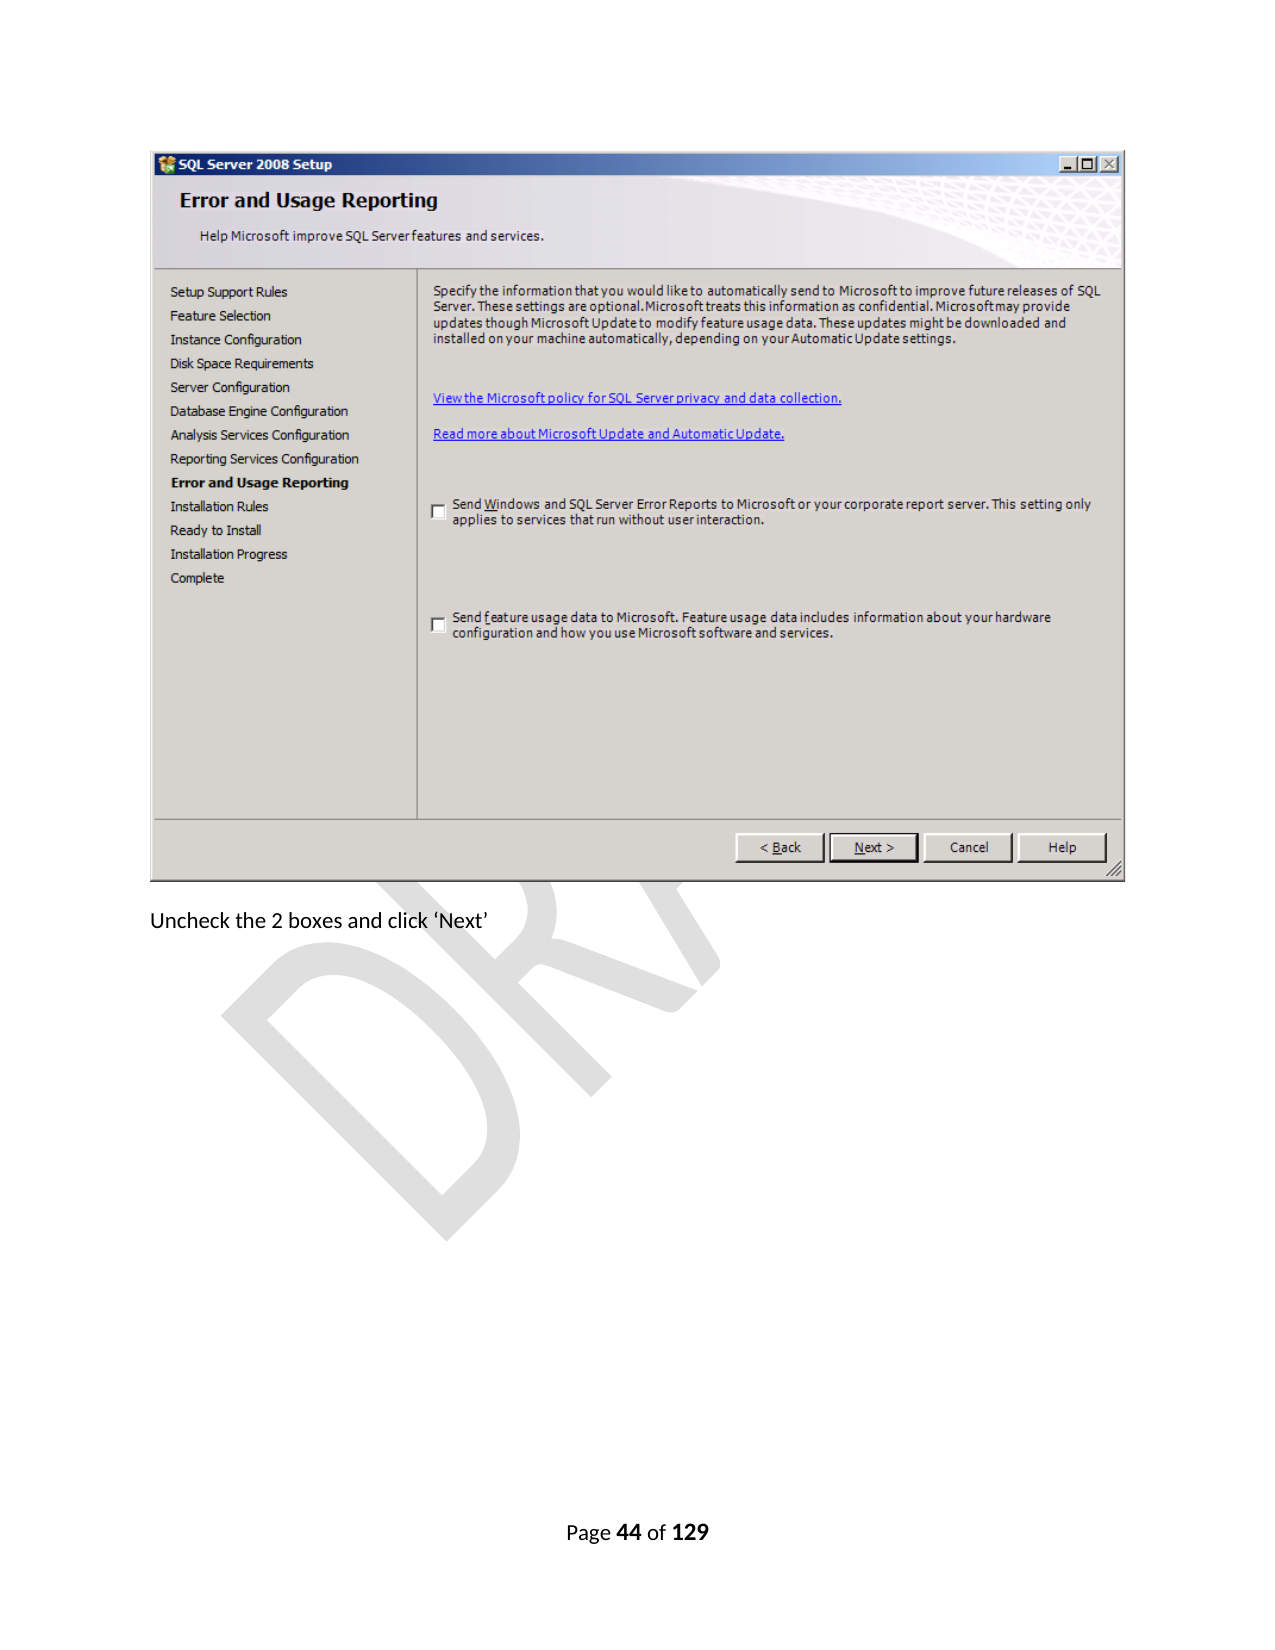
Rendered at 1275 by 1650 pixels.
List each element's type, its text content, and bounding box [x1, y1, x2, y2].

picture [150, 150, 1125, 882]
text Uncheck the 2 boxes and click ‘Next’ [150, 906, 1125, 934]
